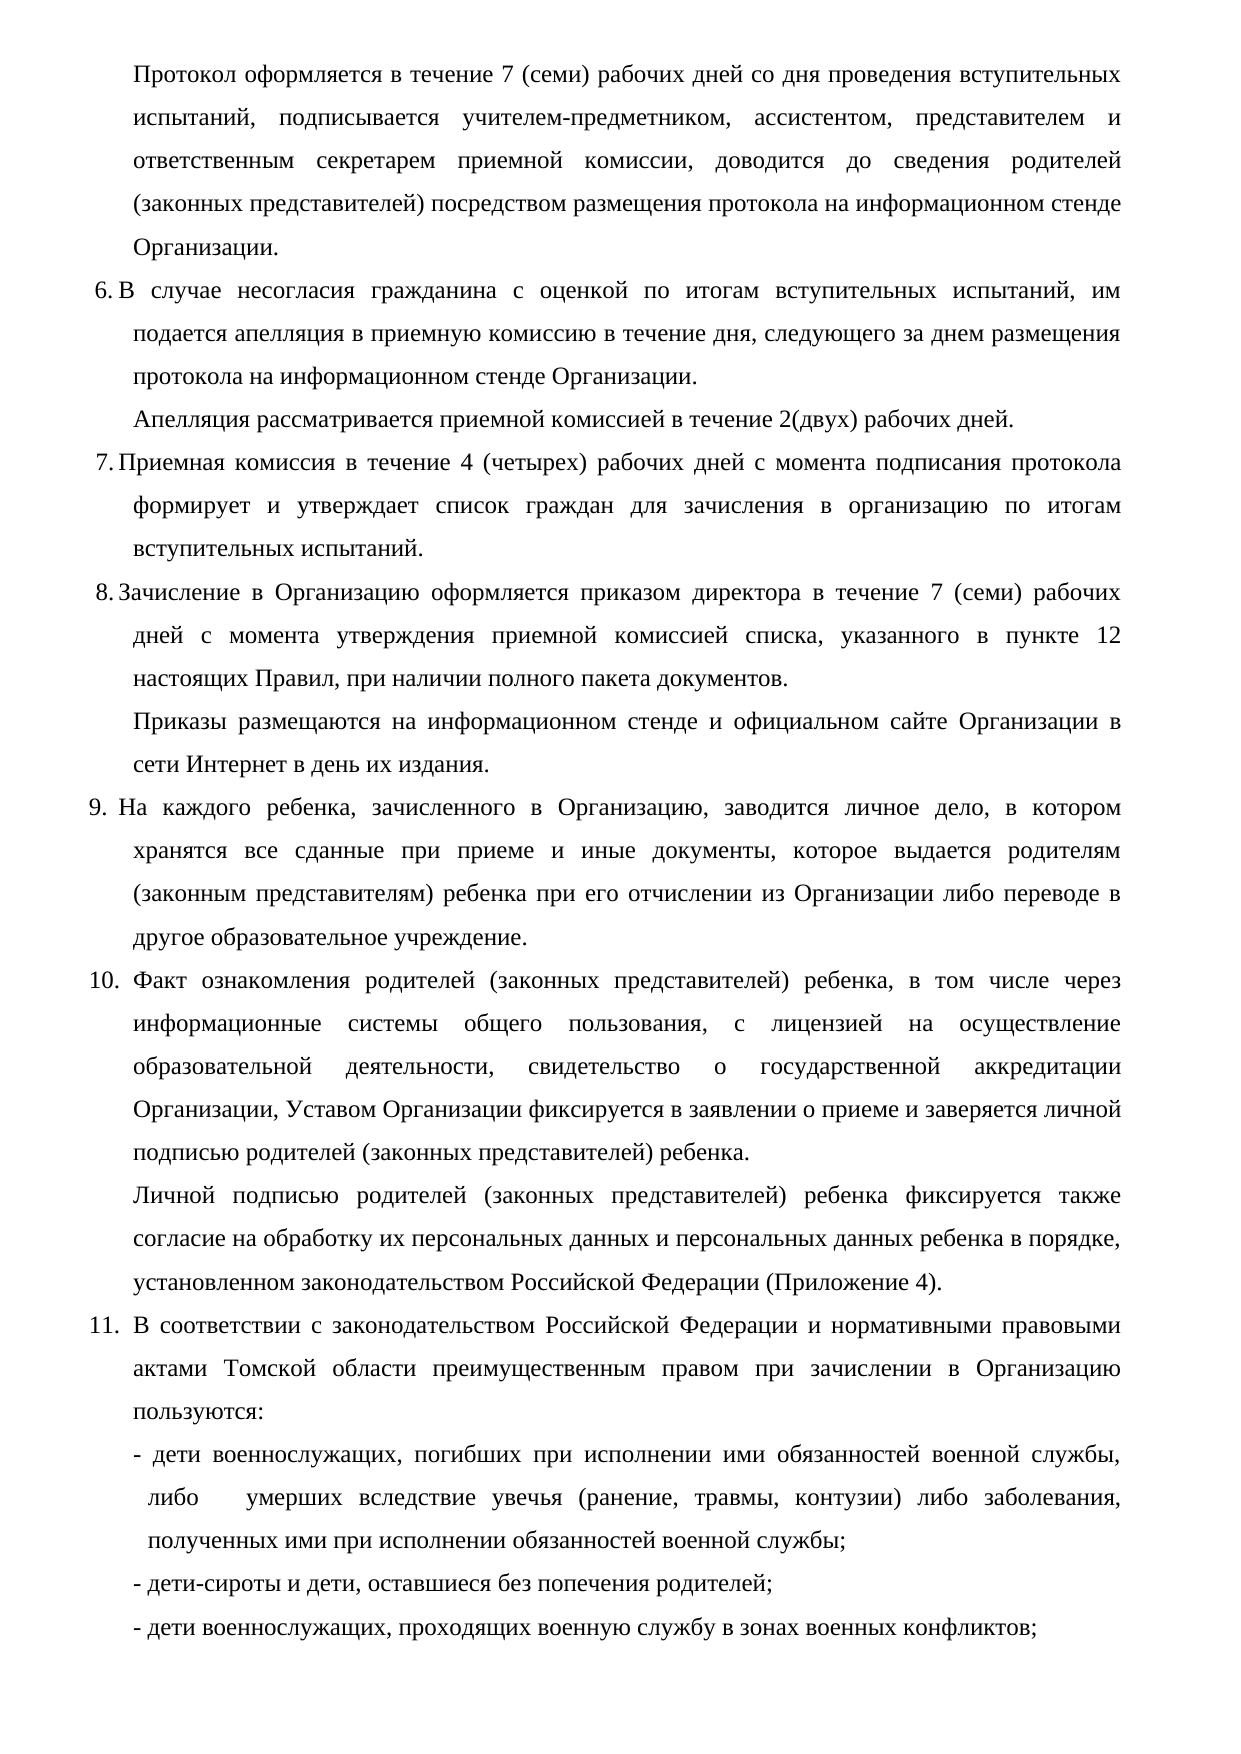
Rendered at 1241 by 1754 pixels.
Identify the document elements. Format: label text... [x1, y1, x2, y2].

text Приказы размещаются на информационном стенде и официальном сайте Организации в сети Интернет в день их издания. [133, 706, 1122, 778]
text - дети военнослужащих, погибших при исполнении ими обязанностей военной службы, либо умерших вследствие увечья (ранение, травмы, контузии) либо заболевания, полученных ими при исполнении обязанностей военной службы; [133, 1439, 1122, 1554]
text Личной подписью родителей (законных представителей) ребенка фиксируется также согласие на обработку их персональных данных и персональных данных ребенка в порядке, установленном законодательством Российской Федерации (Приложение 4). [133, 1180, 1122, 1295]
list На каждого ребенка, зачисленного в Организацию, заводится личное дело, в котором хранятся все сданные при приеме и иные документы, которое выдается родителям (законным представителям) ребенка при его отчислении из Организации либо переводе в другое образовательное учреждение. [88, 792, 1122, 950]
text Протокол оформляется в течение 7 (семи) рабочих дней со дня проведения вступительных испытаний, подписывается учителем-предметником, ассистентом, представителем и ответственным секретарем приемной комиссии, доводится до сведения родителей (законных представителей) посредством размещения протокола на информационном стенде Организации. [133, 59, 1122, 260]
list В соответствии с законодательством Российской Федерации и нормативными правовыми актами Томской области преимущественным правом при зачислении в Организацию пользуются: [88, 1310, 1122, 1425]
list Зачисление в Организацию оформляется приказом директора в течение 7 (семи) рабочих дней с момента утверждения приемной комиссией списка, указанного в пункте 12 настоящих Правил, при наличии полного пакета документов. [95, 577, 1122, 692]
text - дети-сироты и дети, оставшиеся без попечения родителей; [133, 1568, 1122, 1597]
list Приемная комиссия в течение 4 (четырех) рабочих дней с момента подписания протокола формирует и утверждает список граждан для зачисления в организацию по итогам вступительных испытаний. [95, 447, 1122, 562]
text Апелляция рассматривается приемной комиссией в течение 2(двух) рабочих дней. [133, 404, 1122, 433]
list В случае несогласия гражданина с оценкой по итогам вступительных испытаний, им подается апелляция в приемную комиссию в течение дня, следующего за днем размещения протокола на информационном стенде Организации. [94, 275, 1122, 390]
list Факт ознакомления родителей (законных представителей) ребенка, в том числе через информационные системы общего пользования, с лицензией на осуществление образовательной деятельности, свидетельство о государственной аккредитации Организации, Уставом Организации фиксируется в заявлении о приеме и заверяется личной подписью родителей (законных представителей) ребенка. [88, 965, 1122, 1166]
text - дети военнослужащих, проходящих военную службу в зонах военных конфликтов; [133, 1612, 1122, 1640]
